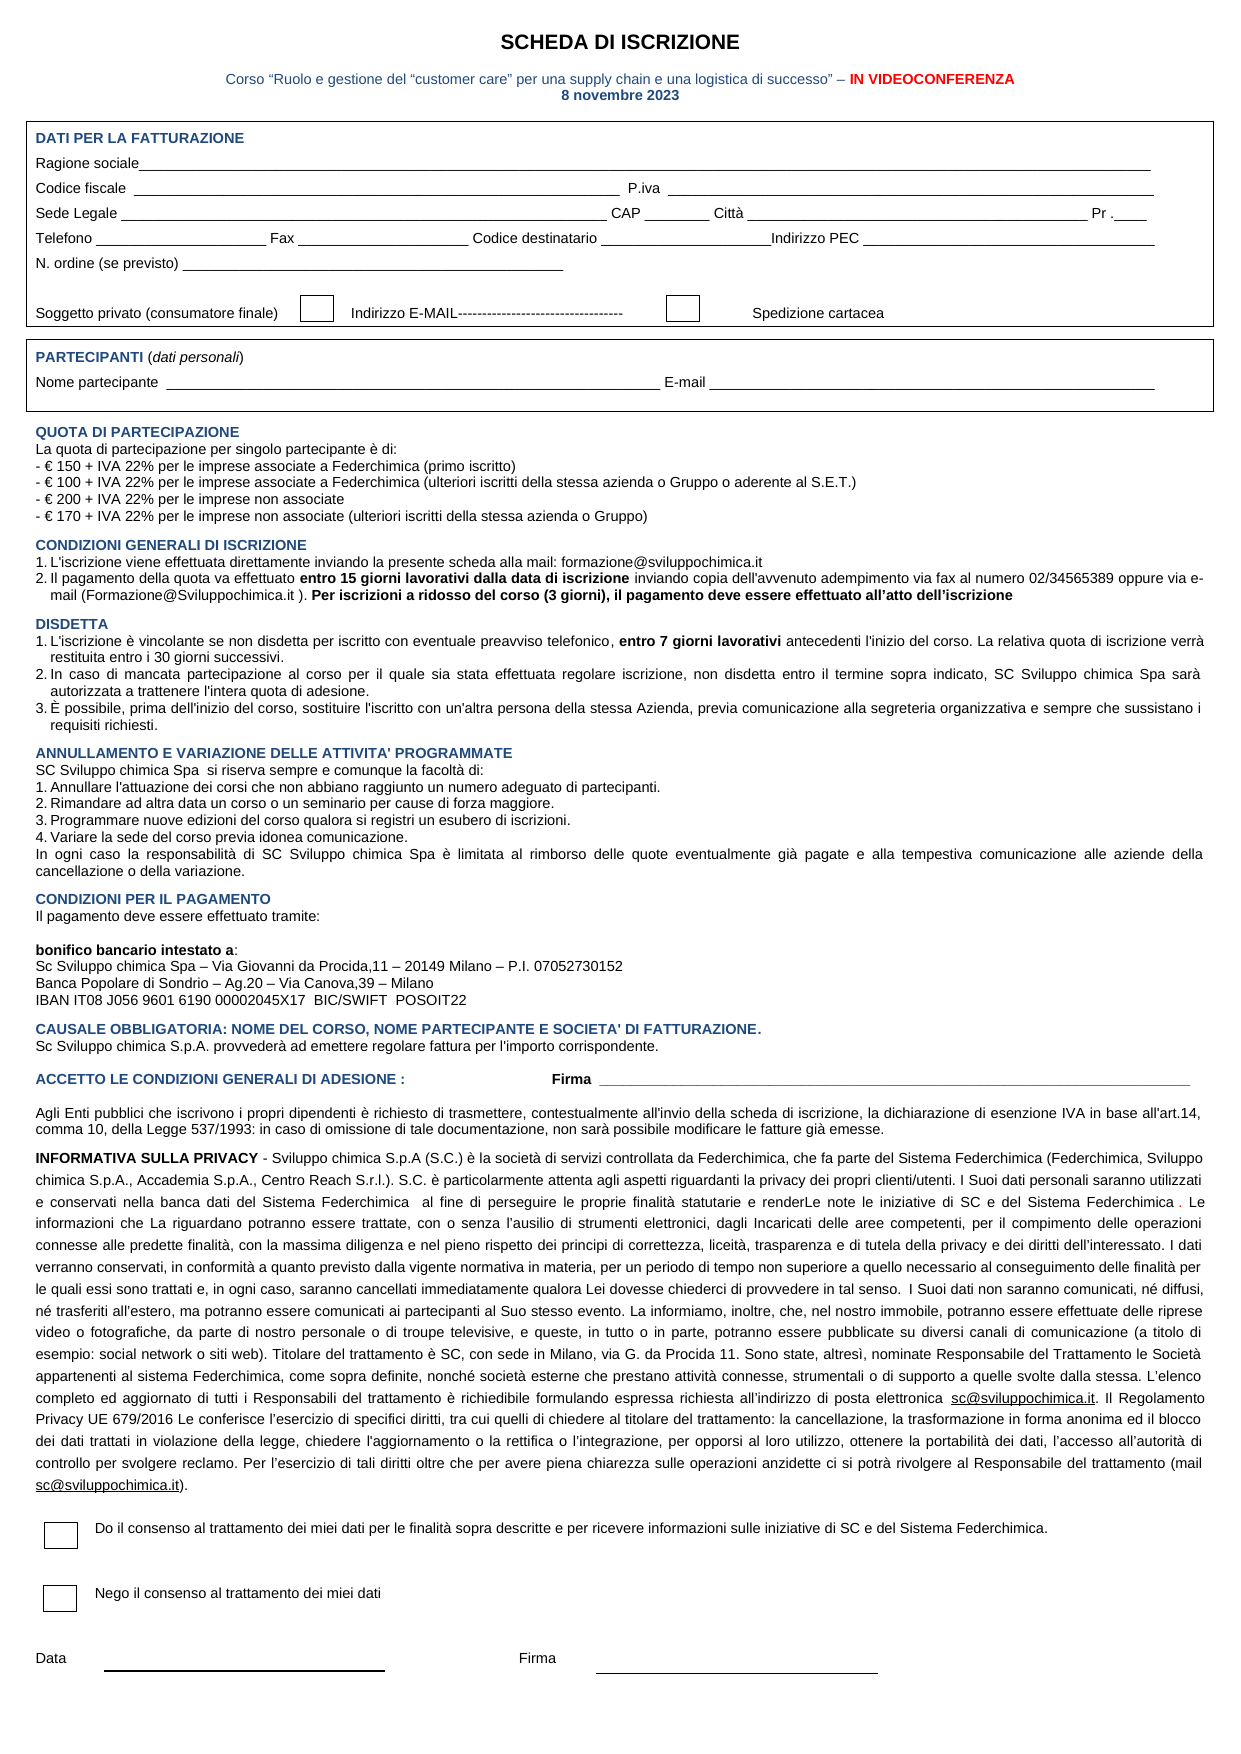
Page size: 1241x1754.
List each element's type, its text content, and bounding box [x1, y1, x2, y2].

text QUOTA DI PARTECIPAZIONE [35, 424, 1205, 441]
text - € 150 + IVA 22% per le imprese associate a Federchimica (primo iscritto) [35, 457, 1205, 474]
text Codice fiscale ____________________________________________________________ P.iva ____________________________________________________________ [35, 174, 1205, 199]
text CAUSALE OBBLIGATORIA: NOME DEL CORSO, NOME PARTECIPANTE E SOCIETA' DI FATTURAZIONE. [35, 1020, 1205, 1037]
text Banca Popolare di Sondrio – Ag.20 – Via Canova,39 – Milano [35, 975, 1205, 992]
text Do il consenso al trattamento dei miei dati per le finalità sopra descritte e per ricevere informazioni sulle iniziative di SC e del Sistema Federchimica. [94, 1520, 1205, 1537]
list È possibile, prima dell'inizio del corso, sostituire l'iscritto con un'altra persona della stessa Azienda, previa comunicazione alla segreteria organizzativa e sempre che sussistano i requisiti richiesti. [35, 699, 1205, 733]
text - € 170 + IVA 22% per le imprese non associate (ulteriori iscritti della stessa azienda o Gruppo) [35, 508, 1205, 524]
text La quota di partecipazione per singolo partecipante è di: [35, 441, 1205, 457]
text SC Sviluppo chimica Spa si riserva sempre e comunque la facoltà di: [35, 762, 1205, 778]
text Il pagamento deve essere effettuato tramite: [35, 908, 1205, 924]
text ACCETTO LE CONDIZIONI GENERALI DI ADESIONE : Firma _________________________________________________________________________ [35, 1071, 1205, 1087]
text ANNULLAMENTO E VARIAZIONE DELLE ATTIVITA' PROGRAMMATE [35, 745, 1205, 762]
text Soggetto privato (consumatore finale) Indirizzo E-MAIL---------------------------------- Spedizione cartacea [27, 296, 1213, 326]
text In ogni caso la responsabilità di SC Sviluppo chimica Spa è limitata al rimborso delle quote eventualmente già pagate e alla tempestiva comunicazione alle aziende della cancellazione o della variazione. [35, 846, 1205, 879]
text - € 200 + IVA 22% per le imprese non associate [35, 491, 1205, 508]
text INFORMATIVA SULLA PRIVACY - Sviluppo chimica S.p.A (S.C.) è la società di servizi controllata da Federchimica, che fa parte del Sistema Federchimica (Federchimica, Sviluppo chimica S.p.A., Accademia S.p.A., Centro Reach S.r.l.). S.C. è particolarmente attenta agli aspetti riguardanti la privacy dei propri clienti/utenti. I Suoi dati personali saranno utilizzati e conservati nella banca dati del Sistema Federchimica al fine di perseguire le proprie finalità statutarie e renderLe note le iniziative di SC e del Sistema Federchimica. Le informazioni che La riguardano potranno essere trattate, con o senza l’ausilio di strumenti elettronici, dagli Incaricati delle aree competenti, per il compimento delle operazioni connesse alle predette finalità, con la massima diligenza e nel pieno rispetto dei principi di correttezza, liceità, trasparenza e di tutela della privacy e dei diritti dell’interessato. I dati verranno conservati, in conformità a quanto previsto dalla vigente normativa in materia, per un periodo di tempo non superiore a quello necessario al conseguimento delle finalità per le quali essi sono trattati e, in ogni caso, saranno cancellati immediatamente qualora Lei dovesse chiederci di provvedere in tal senso. I Suoi dati non saranno comunicati, né diffusi, né trasferiti all’estero, ma potranno essere comunicati ai partecipanti al Suo stesso evento. La informiamo, inoltre, che, nel nostro immobile, potranno essere effettuate delle riprese video o fotografiche, da parte di nostro personale o di troupe televisive, e queste, in tutto o in parte, potranno essere pubblicate su diversi canali di comunicazione (a titolo di esempio: social network o siti web). Titolare del trattamento è SC, con sede in Milano, via G. da Procida 11. Sono state, altresì, nominate Responsabile del Trattamento le Società appartenenti al sistema Federchimica, come sopra definite, nonché società esterne che prestano attività connesse, strumentali o di supporto a quelle svolte dalla stessa. L’elenco completo ed aggiornato di tutti i Responsabili del trattamento è richiedibile formulando espressa richiesta all’indirizzo di posta elettronica sc@sviluppochimica.it. Il Regolamento Privacy UE 679/2016 Le conferisce l’esercizio di specifici diritti, tra cui quelli di chiedere al titolare del trattamento: la cancellazione, la trasformazione in forma anonima ed il blocco dei dati trattati in violazione della legge, chiedere l'aggiornamento o la rettifica o l’integrazione, per opporsi al loro utilizzo, ottenere la portabilità dei dati, l’accesso all’autorità di controllo per svolgere reclamo. Per l’esercizio di tali diritti oltre che per avere piena chiarezza sulle operazioni anzidette ci si potrà rivolgere al Responsabile del trattamento (mail sc@sviluppochimica.it). [35, 1150, 1205, 1493]
text Data Firma [35, 1649, 1205, 1666]
text Sede Legale ____________________________________________________________ CAP ________ Città __________________________________________ Pr .____ [35, 199, 1205, 224]
list L'iscrizione viene effettuata direttamente inviando la presente scheda alla mail: formazione@sviluppochimica.it [35, 553, 1205, 570]
list Il pagamento della quota va effettuato entro 15 giorni lavorativi dalla data di iscrizione inviando copia dell'avvenuto adempimento via fax al numero 02/34565389 oppure via e-mail (Formazione@Sviluppochimica.it ). Per iscrizioni a ridosso del corso (3 giorni), il pagamento deve essere effettuato all’atto dell’iscrizione [35, 570, 1205, 603]
text Nego il consenso al trattamento dei miei dati [94, 1585, 1205, 1601]
text Sc Sviluppo chimica Spa – Via Giovanni da Procida,11 – 20149 Milano – P.I. 07052730152 [35, 958, 1205, 975]
text bonifico bancario intestato a: [35, 941, 1205, 958]
text SCHEDA DI ISCRIZIONE [35, 29, 1205, 53]
list Programmare nuove edizioni del corso qualora si registri un esubero di iscrizioni. [35, 812, 1205, 829]
text Ragione sociale_____________________________________________________________________________________________________________________________ [35, 149, 1205, 174]
text Corso “Ruolo e gestione del “customer care” per una supply chain e una logistica di successo” – IN VIDEOCONFERENZA [35, 70, 1205, 87]
list L'iscrizione è vincolante se non disdetta per iscritto con eventuale preavviso telefonico, entro 7 giorni lavorativi antecedenti l'inizio del corso. La relativa quota di iscrizione verrà restituita entro i 30 giorni successivi. [35, 632, 1205, 666]
list Annullare l'attuazione dei corsi che non abbiano raggiunto un numero adeguato di partecipanti. [35, 778, 1205, 795]
text Agli Enti pubblici che iscrivono i propri dipendenti è richiesto di trasmettere, contestualmente all'invio della scheda di iscrizione, la dichiarazione di esenzione IVA in base all'art.14, comma 10, della Legge 537/1993: in caso di omissione di tale documentazione, non sarà possibile modificare le fatture già emesse. [35, 1104, 1205, 1138]
text PARTECIPANTI (dati personali) [27, 340, 1213, 367]
text DATI PER LA FATTURAZIONE [27, 122, 1213, 149]
text N. ordine (se previsto) _______________________________________________ [35, 249, 1205, 274]
text CONDIZIONI GENERALI DI ISCRIZIONE [35, 536, 1205, 553]
text Sc Sviluppo chimica S.p.A. provvederà ad emettere regolare fattura per l'importo corrispondente. [35, 1037, 1205, 1054]
list Variare la sede del corso previa idonea comunicazione. [35, 829, 1205, 846]
text CONDIZIONI PER IL PAGAMENTO [35, 891, 1205, 908]
text Telefono _____________________ Fax _____________________ Codice destinatario _____________________Indirizzo PEC ____________________________________ [35, 224, 1205, 249]
list In caso di mancata partecipazione al corso per il quale sia stata effettuata regolare iscrizione, non disdetta entro il termine sopra indicato, SC Sviluppo chimica Spa sarà autorizzata a trattenere l'intera quota di adesione. [35, 666, 1205, 699]
text Nome partecipante _____________________________________________________________ E-mail _______________________________________________________ [35, 367, 1205, 392]
text - € 100 + IVA 22% per le imprese associate a Federchimica (ulteriori iscritti della stessa azienda o Gruppo o aderente al S.E.T.) [35, 474, 1205, 491]
list Rimandare ad altra data un corso o un seminario per cause di forza maggiore. [35, 795, 1205, 812]
text IBAN IT08 J056 9601 6190 00002045X17 BIC/SWIFT POSOIT22 [35, 992, 1205, 1008]
text 8 novembre 2023 [35, 87, 1205, 104]
text DISDETTA [35, 616, 1205, 632]
